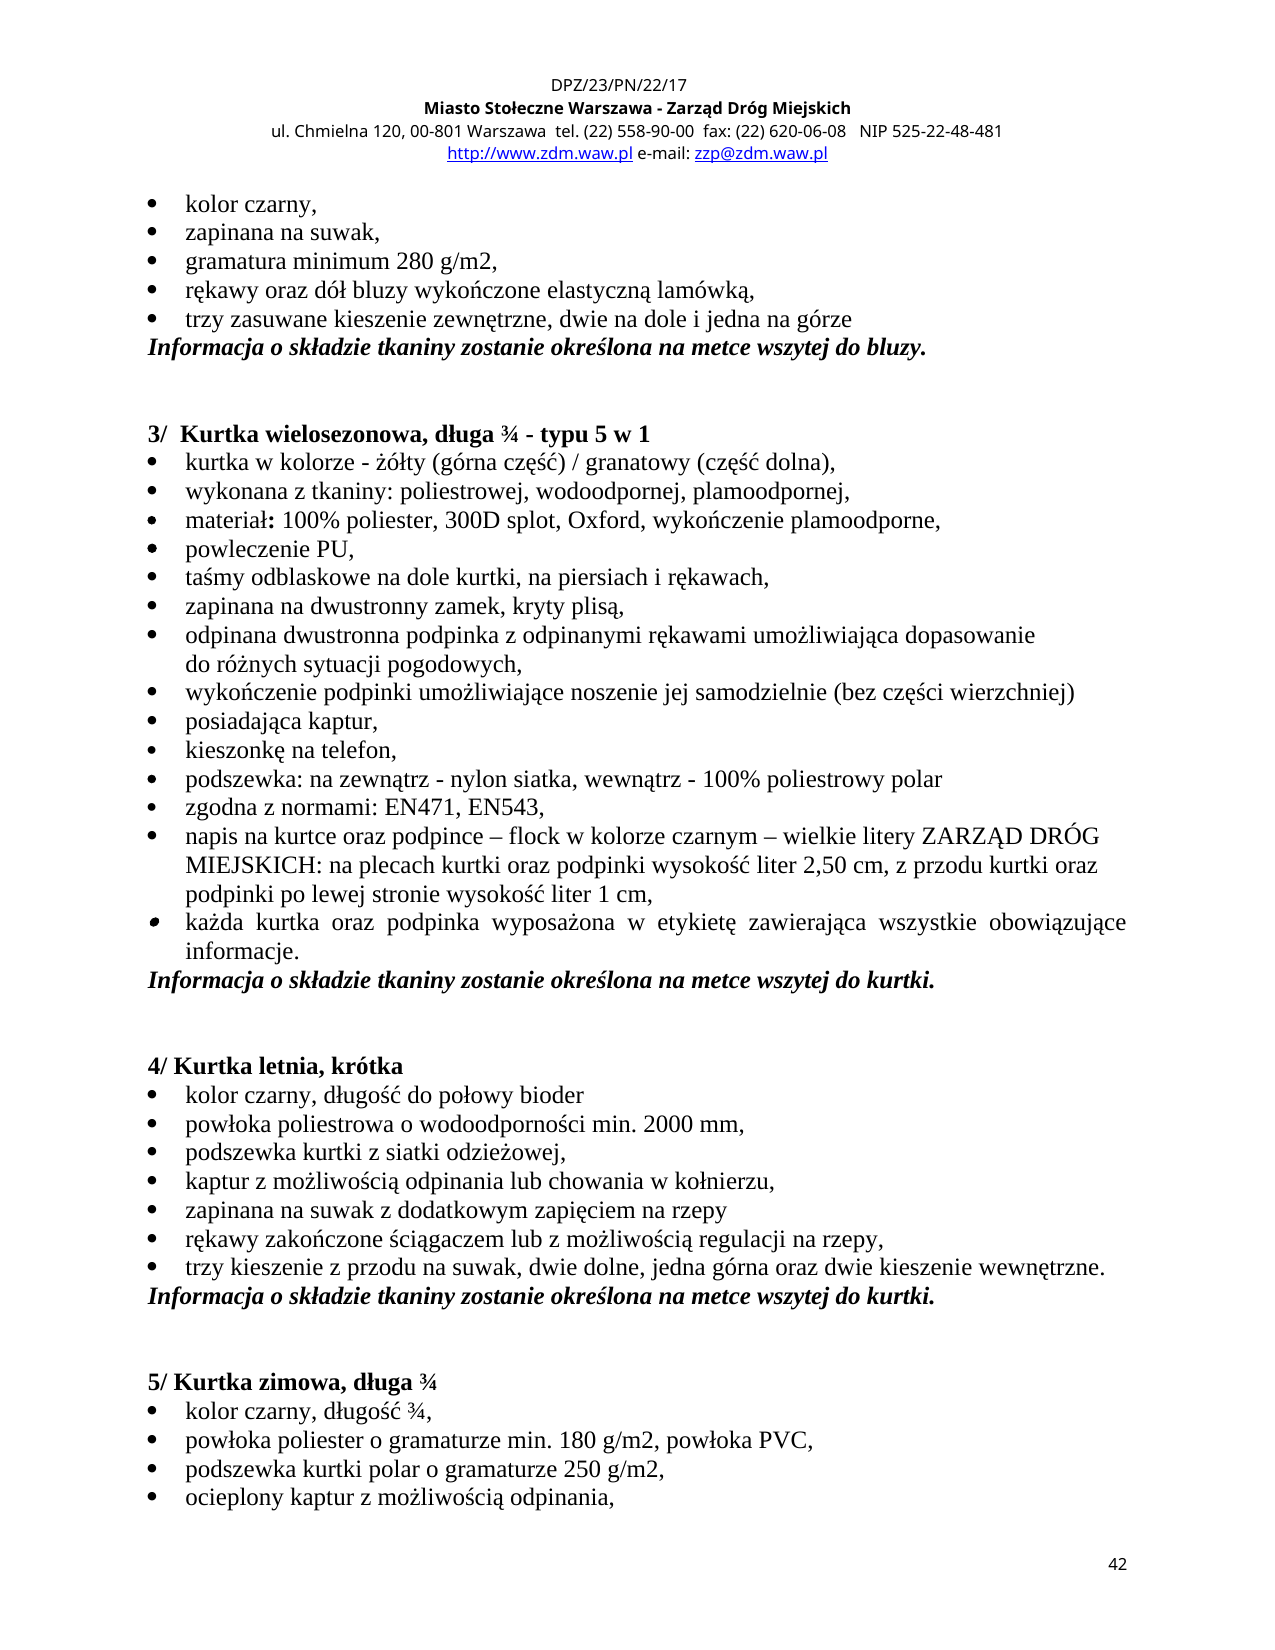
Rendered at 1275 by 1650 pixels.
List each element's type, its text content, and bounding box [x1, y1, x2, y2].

list materiał: 100% poliester, 300D splot, Oxford, wykończenie plamoodporne, [148, 505, 1127, 534]
list posiadająca kaptur, [148, 706, 1127, 735]
list kaptur z możliwością odpinania lub chowania w kołnierzu, [148, 1166, 1127, 1195]
list każda kurtka oraz podpinka wyposażona w etykietę zawierająca wszystkie obowiązujące informacje. [148, 907, 1127, 965]
list ocieplony kaptur z możliwością odpinania, [148, 1482, 1127, 1511]
list wykończenie podpinki umożliwiające noszenie jej samodzielnie (bez części wierzchniej) [148, 677, 1127, 706]
list zgodna z normami: EN471, EN543, [148, 792, 1127, 821]
list trzy kieszenie z przodu na suwak, dwie dolne, jedna górna oraz dwie kieszenie wewnętrzne. [148, 1252, 1127, 1281]
text Informacja o składzie tkaniny zostanie określona na metce wszytej do bluzy. [148, 332, 1127, 361]
list kolor czarny, [148, 189, 1127, 217]
list kurtka w kolorze - żółty (górna część) / granatowy (część dolna), [148, 447, 1127, 476]
list kolor czarny, długość ¾, [148, 1396, 1127, 1425]
list zapinana na dwustronny zamek, kryty plisą, [148, 591, 1127, 620]
list powłoka poliester o gramaturze min. 180 g/m2, powłoka PVC, [148, 1425, 1127, 1454]
list rękawy oraz dół bluzy wykończone elastyczną lamówką, [148, 275, 1127, 304]
list kieszonkę na telefon, [148, 735, 1127, 764]
list napis na kurtce oraz podpince – flock w kolorze czarnym – wielkie litery ZARZĄD DRÓG MIEJSKICH: na plecach kurtki oraz podpinki wysokość liter 2,50 cm, z przodu kurtki oraz podpinki po lewej stronie wysokość liter 1 cm, [148, 821, 1127, 907]
list gramatura minimum 280 g/m2, [148, 246, 1127, 275]
list zapinana na suwak, [148, 217, 1127, 246]
list trzy zasuwane kieszenie zewnętrzne, dwie na dole i jedna na górze [148, 304, 1127, 332]
list wykonana z tkaniny: poliestrowej, wodoodpornej, plamoodpornej, [148, 476, 1127, 505]
list odpinana dwustronna podpinka z odpinanymi rękawami umożliwiająca dopasowanie do różnych sytuacji pogodowych, [148, 620, 1127, 677]
list taśmy odblaskowe na dole kurtki, na piersiach i rękawach, [148, 562, 1127, 591]
text 4/ Kurtka letnia, krótka [148, 1051, 1127, 1080]
list rękawy zakończone ściągaczem lub z możliwością regulacji na rzepy, [148, 1224, 1127, 1252]
text Informacja o składzie tkaniny zostanie określona na metce wszytej do kurtki. [148, 1281, 1127, 1310]
list powłoka poliestrowa o wodoodporności min. 2000 mm, [148, 1109, 1127, 1137]
list zapinana na suwak z dodatkowym zapięciem na rzepy [148, 1195, 1127, 1224]
text Informacja o składzie tkaniny zostanie określona na metce wszytej do kurtki. [148, 965, 1127, 994]
list podszewka kurtki z siatki odzieżowej, [148, 1137, 1127, 1166]
list podszewka: na zewnątrz - nylon siatka, wewnątrz - 100% poliestrowy polar [148, 764, 1127, 792]
list kolor czarny, długość do połowy bioder [148, 1080, 1127, 1109]
list powleczenie PU, [148, 534, 1127, 562]
text 3/ Kurtka wielosezonowa, długa ¾ - typu 5 w 1 [148, 419, 1127, 447]
list podszewka kurtki polar o gramaturze 250 g/m2, [148, 1454, 1127, 1482]
text 5/ Kurtka zimowa, długa ¾ [148, 1367, 1127, 1396]
